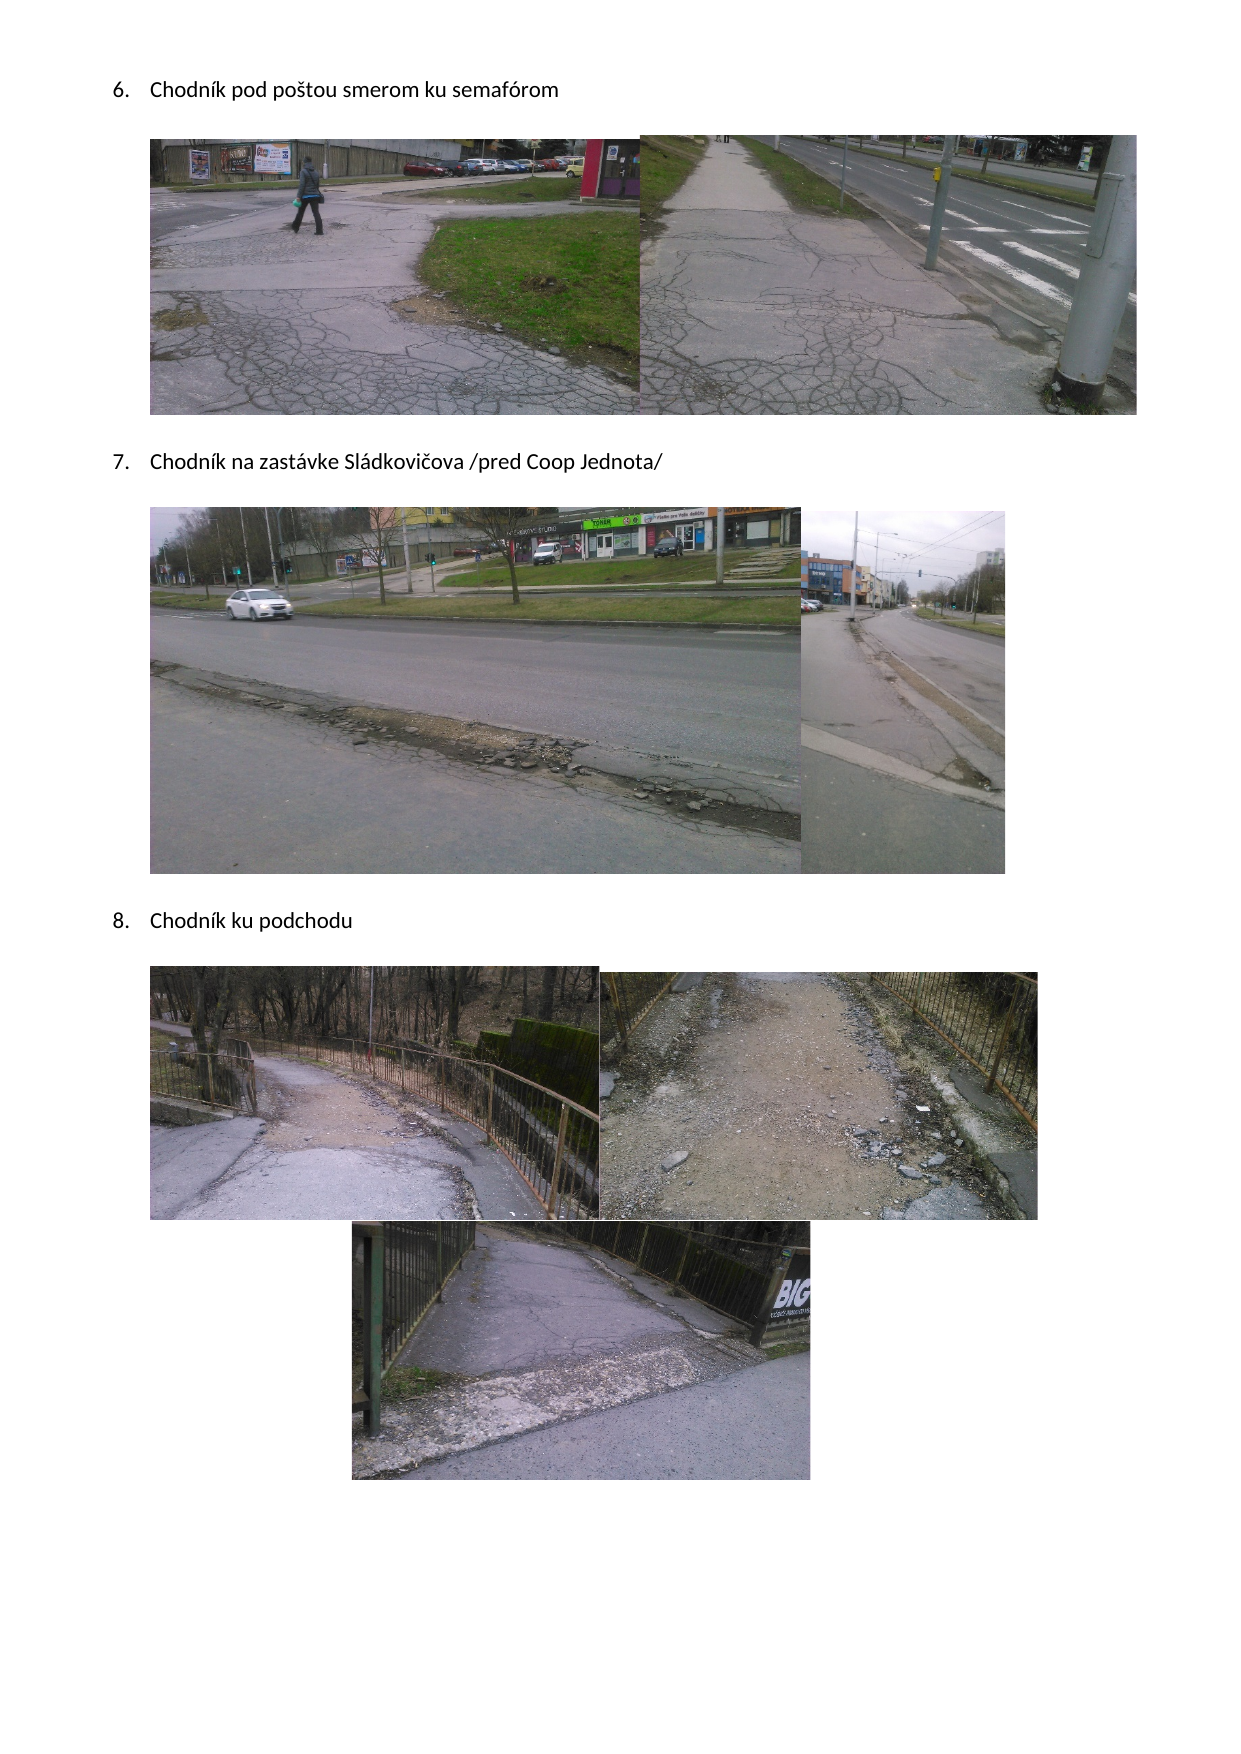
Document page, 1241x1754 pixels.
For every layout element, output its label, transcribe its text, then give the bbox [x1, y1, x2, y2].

list Chodník na zastávke Sládkovičova /pred Coop Jednota/ [112, 447, 1165, 475]
list Chodník ku podchodu [112, 906, 1165, 934]
picture [150, 135, 1137, 415]
picture [150, 966, 1038, 1220]
picture [150, 507, 1005, 874]
picture [351, 1221, 811, 1480]
list Chodník pod poštou smerom ku semafórom [112, 75, 1165, 103]
